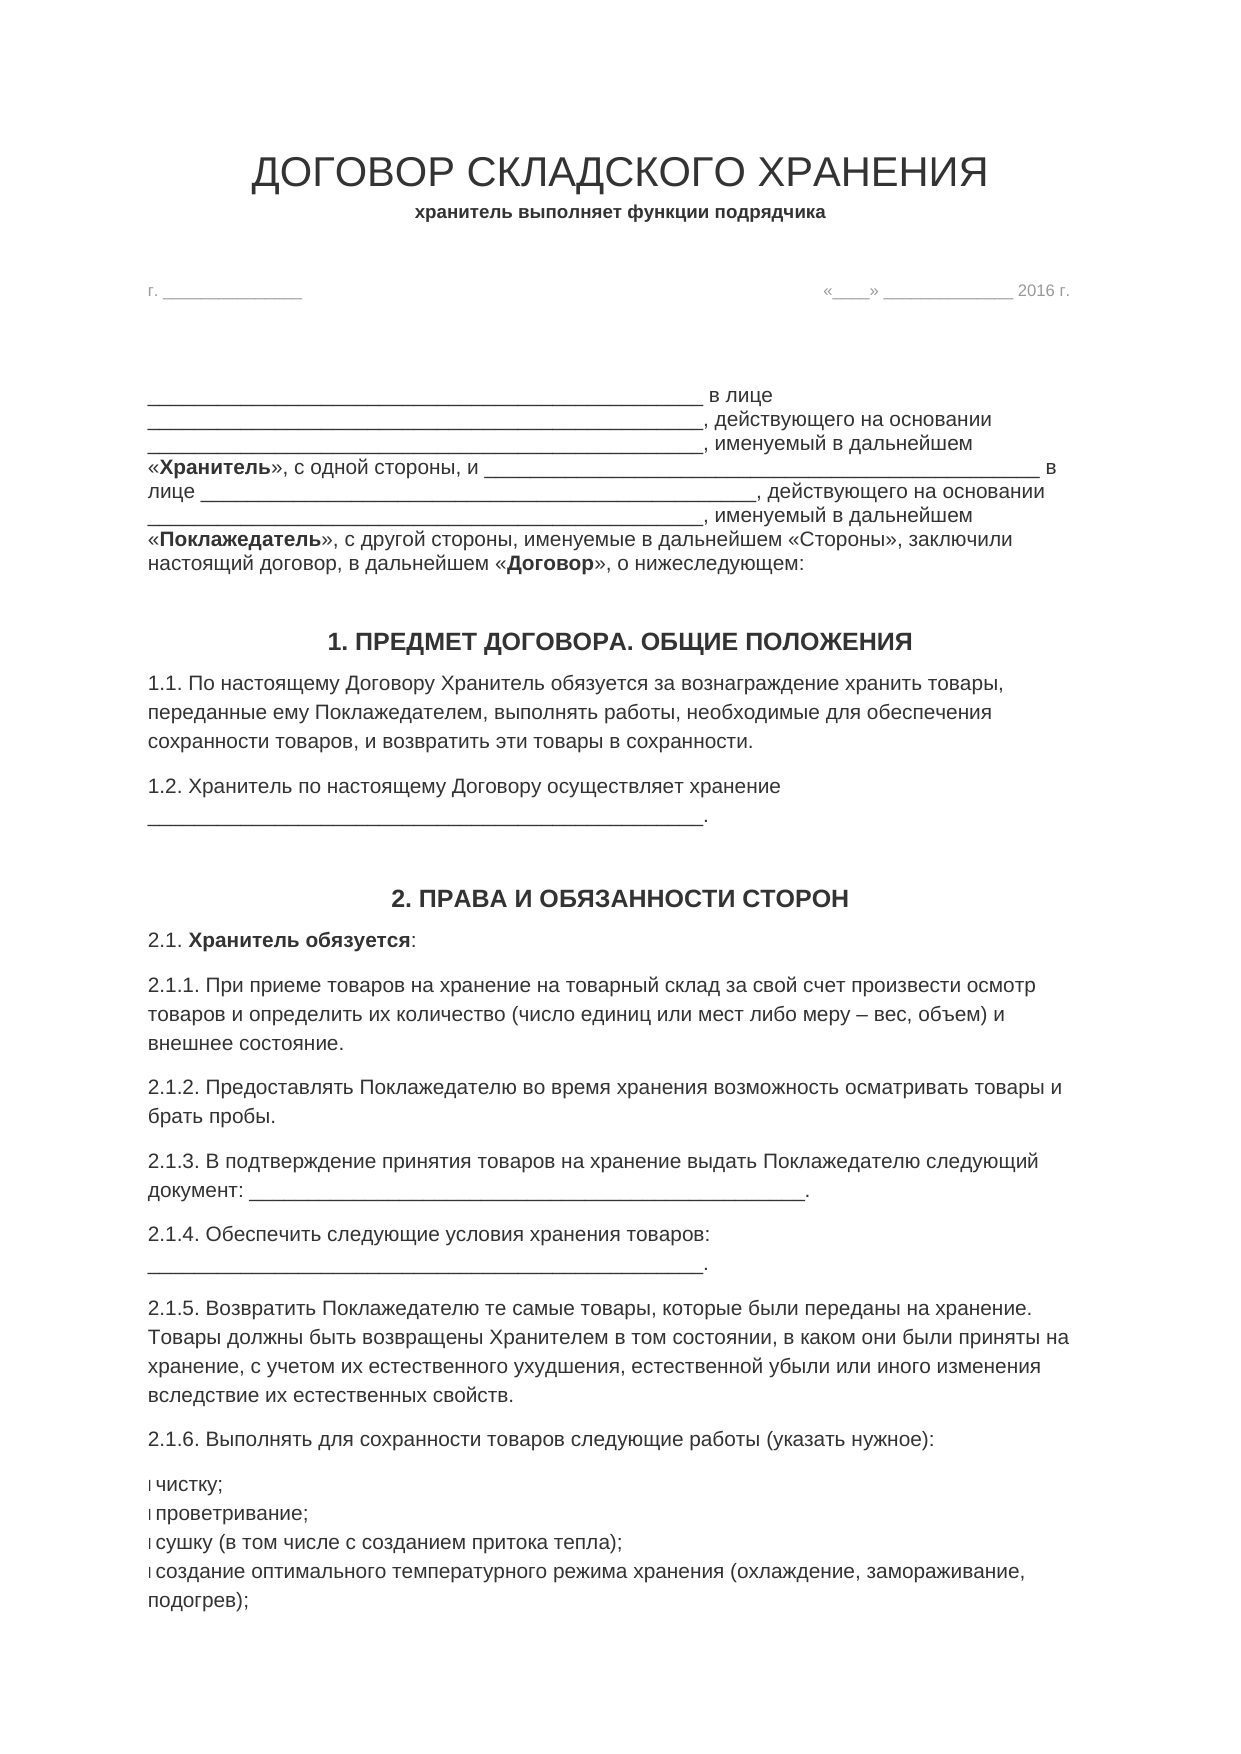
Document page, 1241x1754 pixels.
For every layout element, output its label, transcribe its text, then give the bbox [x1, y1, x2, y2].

text l чистку; [148, 1472, 1092, 1496]
text 1.1. По настоящему Договору Хранитель обязуется за вознаграждение хранить товары, переданные ему Поклажедателем, выполнять работы, необходимые для обеспечения сохранности товаров, и возвратить эти товары в сохранности. [148, 671, 1092, 753]
text l проветривание; [148, 1501, 1092, 1525]
text 2.1.1. При приеме товаров на хранение на товарный склад за свой счет произвести осмотр товаров и определить их количество (число единиц или мест либо меру – вес, объем) и внешнее состояние. [148, 973, 1092, 1054]
text хранитель выполняет функции подрядчика [148, 201, 1092, 222]
text 2.1.6. Выполнять для сохранности товаров следующие работы (указать нужное): [148, 1427, 1092, 1451]
text ДОГОВОР СКЛАДСКОГО ХРАНЕНИЯ [148, 148, 1092, 196]
text l сушку (в том числе с созданием притока тепла); [148, 1530, 1092, 1554]
text 2.1.5. Возвратить Поклажедателю те самые товары, которые были переданы на хранение. Товары должны быть возвращены Хранителем в том состоянии, в каком они были приняты на хранение, с учетом их естественного ухудшения, естественной убыли или иного изменения вследствие их естественных свойств. [148, 1296, 1092, 1407]
table_header «____» ______________ 2016 г. [610, 281, 1080, 309]
text 1. ПРЕДМЕТ ДОГОВОРА. ОБЩИЕ ПОЛОЖЕНИЯ [148, 627, 1092, 656]
text 2. ПРАВА И ОБЯЗАННОСТИ СТОРОН [148, 884, 1092, 912]
text 2.1.4. Обеспечить следующие условия хранения товаров: ________________________________________________. [148, 1222, 1092, 1275]
text ________________________________________________ в лице ________________________________________________, действующего на основании ________________________________________________, именуемый в дальнейшем «Хранитель», с одной стороны, и ________________________________________________ в лице ________________________________________________, действующего на основании ________________________________________________, именуемый в дальнейшем «Поклажедатель», с другой стороны, именуемые в дальнейшем «Стороны», заключили настоящий договор, в дальнейшем «Договор», о нижеследующем: [148, 383, 1092, 575]
text 2.1.3. В подтверждение принятия товаров на хранение выдать Поклажедателю следующий документ: ________________________________________________. [148, 1149, 1092, 1202]
text 1.2. Хранитель по настоящему Договору осуществляет хранение ________________________________________________. [148, 774, 1092, 827]
text 2.1. Хранитель обязуется: [148, 928, 1092, 952]
text 2.1.2. Предоставлять Поклажедателю во время хранения возможность осматривать товары и брать пробы. [148, 1075, 1092, 1128]
table_header г. _______________ [137, 281, 608, 309]
text l создание оптимального температурного режима хранения (охлаждение, замораживание, подогрев); [148, 1559, 1092, 1612]
